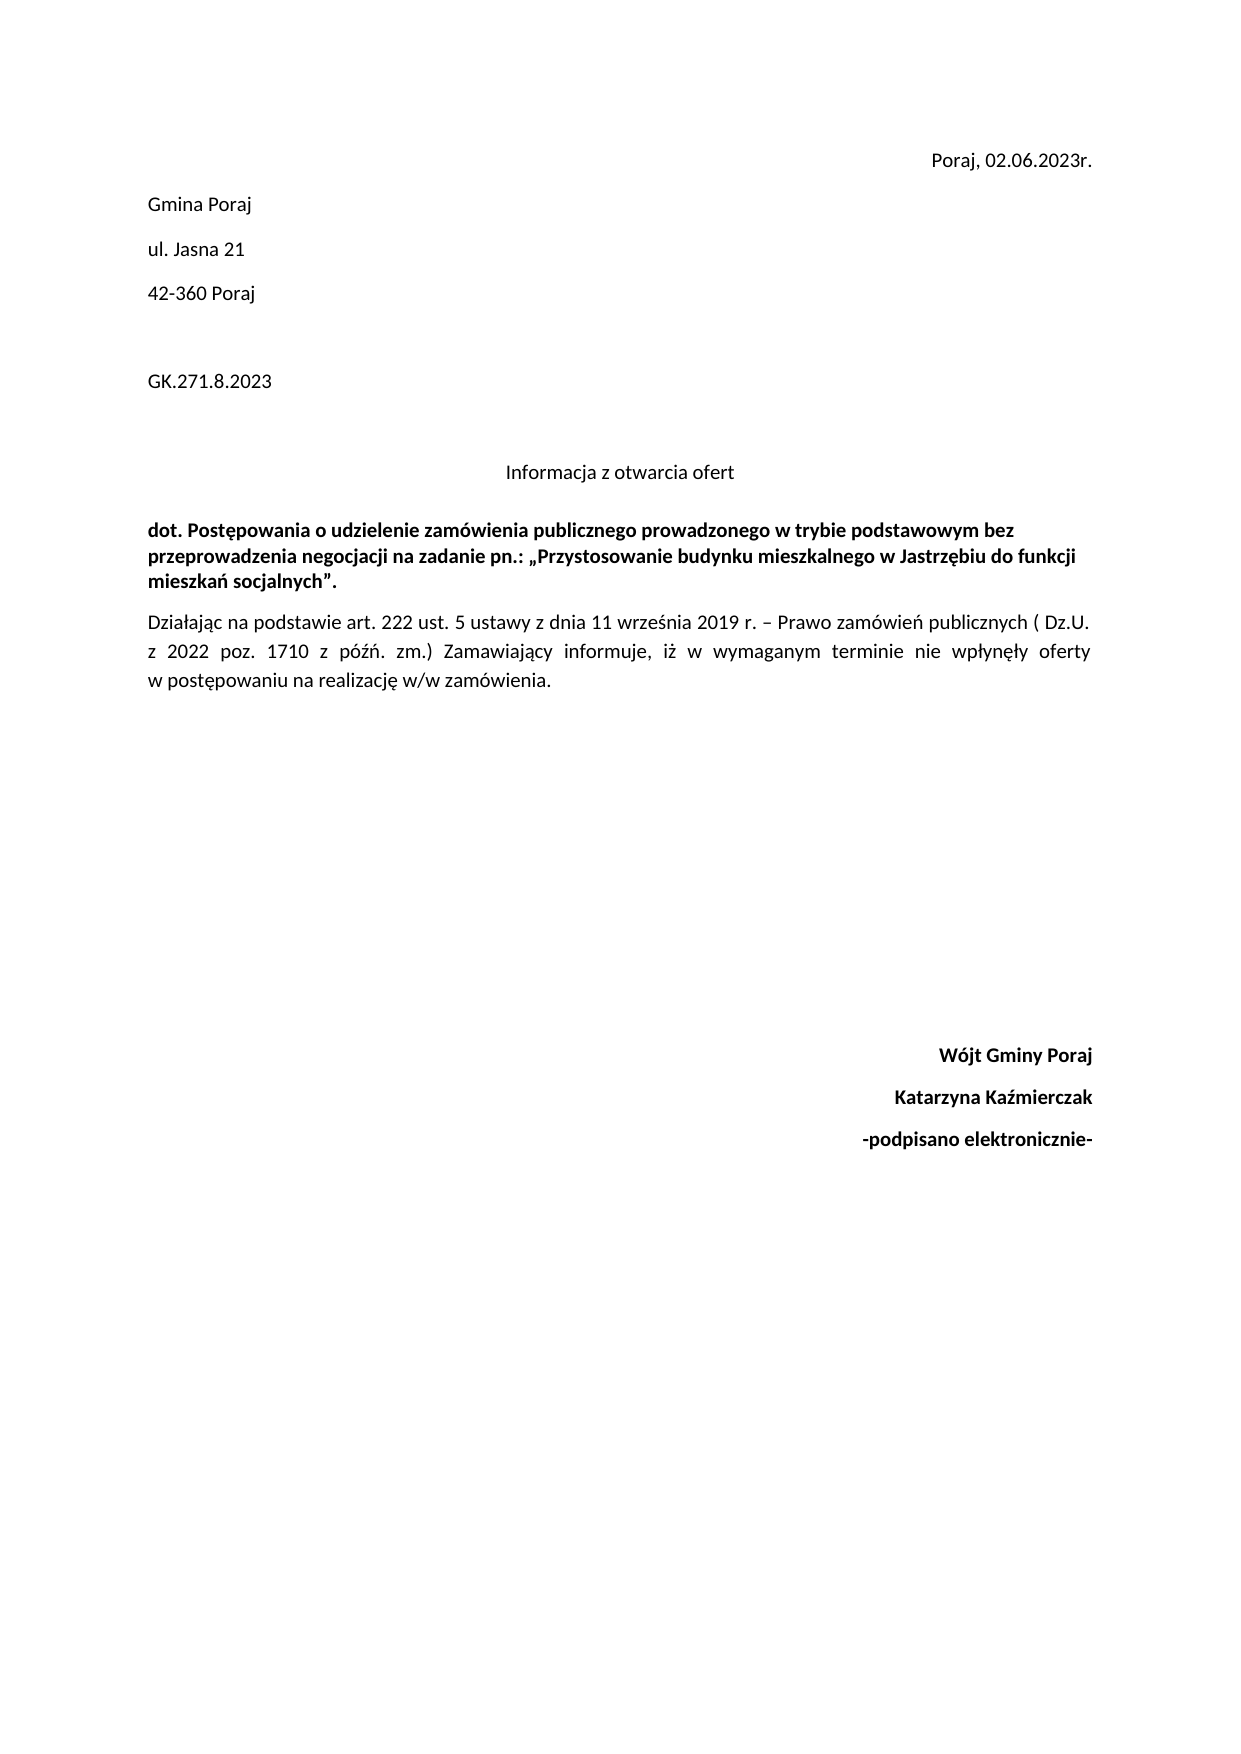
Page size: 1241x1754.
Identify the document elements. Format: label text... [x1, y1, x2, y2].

subtitle dot. Postępowania o udzielenie zamówienia publicznego prowadzonego w trybie podstawowym bez przeprowadzenia negocjacji na zadanie pn.: „Przystosowanie budynku mieszkalnego w Jastrzębiu do funkcji mieszkań socjalnych”. [148, 517, 1093, 594]
text Działając na podstawie art. 222 ust. 5 ustawy z dnia 11 września 2019 r. – Prawo zamówień publicznych ( Dz.U. z 2022 poz. 1710 z późń. zm.) Zamawiający informuje, iż w wymaganym terminie nie wpłynęły oferty w postępowaniu na realizację w/w zamówienia. [148, 609, 1093, 693]
text Informacja z otwarcia ofert [148, 459, 1093, 484]
text -podpisano elektronicznie- [148, 1126, 1093, 1151]
text 42-360 Poraj [148, 280, 1093, 305]
text Wójt Gminy Poraj [148, 1043, 1093, 1068]
text Poraj, 02.06.2023r. [148, 148, 1093, 173]
text ul. Jasna 21 [148, 236, 1093, 261]
text Gmina Poraj [148, 192, 1093, 217]
text GK.271.8.2023 [148, 368, 1093, 393]
text Katarzyna Kaźmierczak [148, 1084, 1093, 1110]
